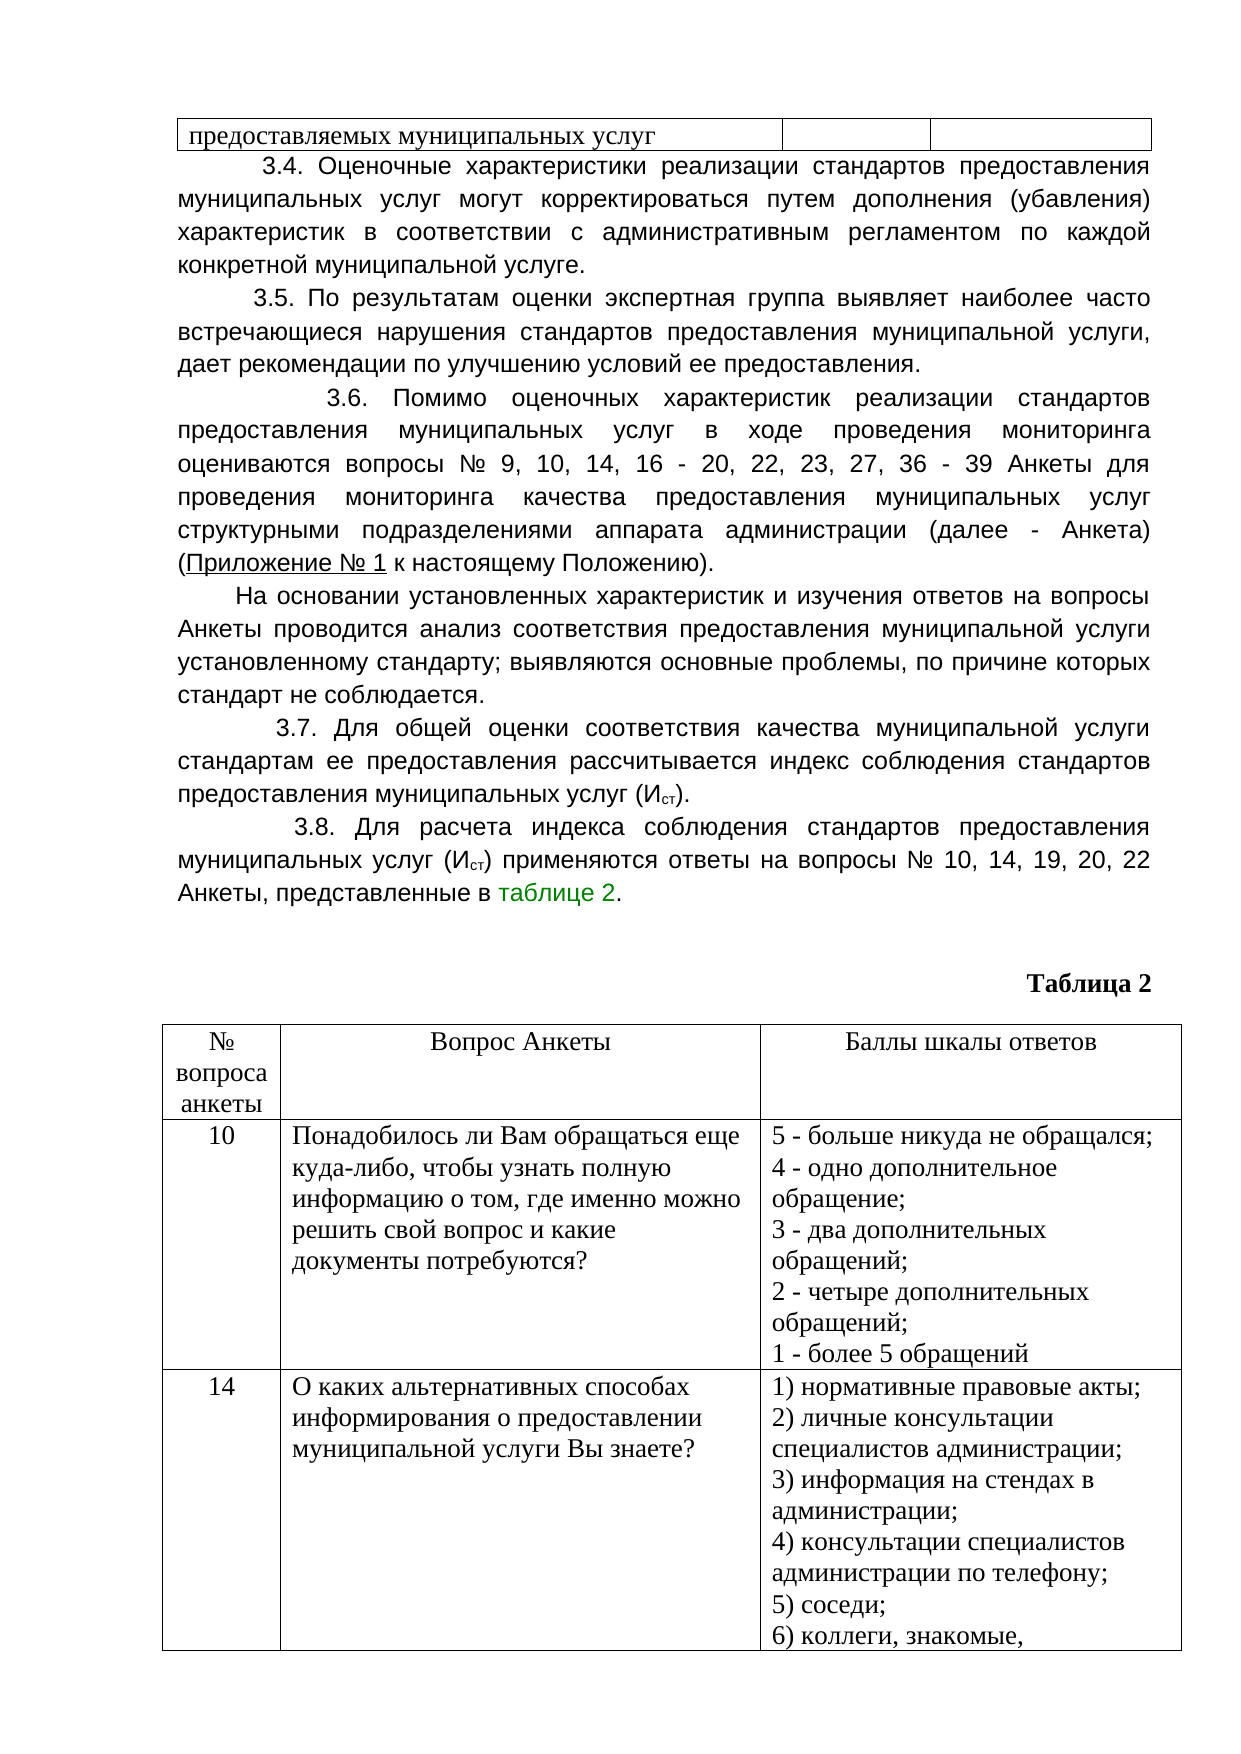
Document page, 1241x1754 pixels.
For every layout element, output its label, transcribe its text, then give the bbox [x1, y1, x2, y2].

table_cell 5 - больше никуда не обращался; 4 - одно дополнительное обращение; 3 - два дополнительных обращений; 2 - четыре дополнительных обращений; 1 - более 5 обращений [761, 1120, 1181, 1369]
table_header № вопроса анкеты [163, 1025, 280, 1118]
table_cell [931, 119, 1151, 150]
table_header Вопрос Анкеты [281, 1025, 760, 1118]
text 3.7. Для общей оценки соответствия качества муниципальной услуги стандартам ее предоставления рассчитывается индекс соблюдения стандартов предоставления муниципальных услуг (Ист). [177, 713, 1152, 807]
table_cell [281, 1370, 760, 1650]
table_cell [761, 1370, 1181, 1650]
table_cell [783, 119, 930, 150]
table_cell Понадобилось ли Вам обращаться еще куда-либо, чтобы узнать полную информацию о том, где именно можно решить свой вопрос и какие документы потребуются? [281, 1120, 760, 1369]
text 3.5. По результатам оценки экспертная группа выявляет наиболее часто встречающиеся нарушения стандартов предоставления муниципальной услуги, дает рекомендации по улучшению условий ее предоставления. [177, 283, 1152, 378]
text Таблица 2 [177, 967, 1152, 998]
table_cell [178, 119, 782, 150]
text 3.6. Помимо оценочных характеристик реализации стандартов предоставления муниципальных услуг в ходе проведения мониторинга оцениваются вопросы № 9, 10, 14, 16 - 20, 22, 23, 27, 36 - 39 Анкеты для проведения мониторинга качества предоставления муниципальных услуг структурными подразделениями аппарата администрации (далее - Анкета) (Приложение № 1 к настоящему Положению). [177, 382, 1152, 576]
table_header Баллы шкалы ответов [761, 1025, 1181, 1118]
table_cell 10 [163, 1120, 280, 1369]
table_cell 14 [163, 1370, 280, 1650]
text 3.8. Для расчета индекса соблюдения стандартов предоставления муниципальных услуг (Ист) применяются ответы на вопросы № 10, 14, 19, 20, 22 Анкеты, представленные в таблице 2. [177, 812, 1152, 907]
text 3.4. Оценочные характеристики реализации стандартов предоставления муниципальных услуг могут корректироваться путем дополнения (убавления) характеристик в соответствии с административным регламентом по каждой конкретной муниципальной услуге. [177, 151, 1152, 279]
text На основании установленных характеристик и изучения ответов на вопросы Анкеты проводится анализ соответствия предоставления муниципальной услуги установленному стандарту; выявляются основные проблемы, по причине которых стандарт не соблюдается. [177, 581, 1152, 708]
